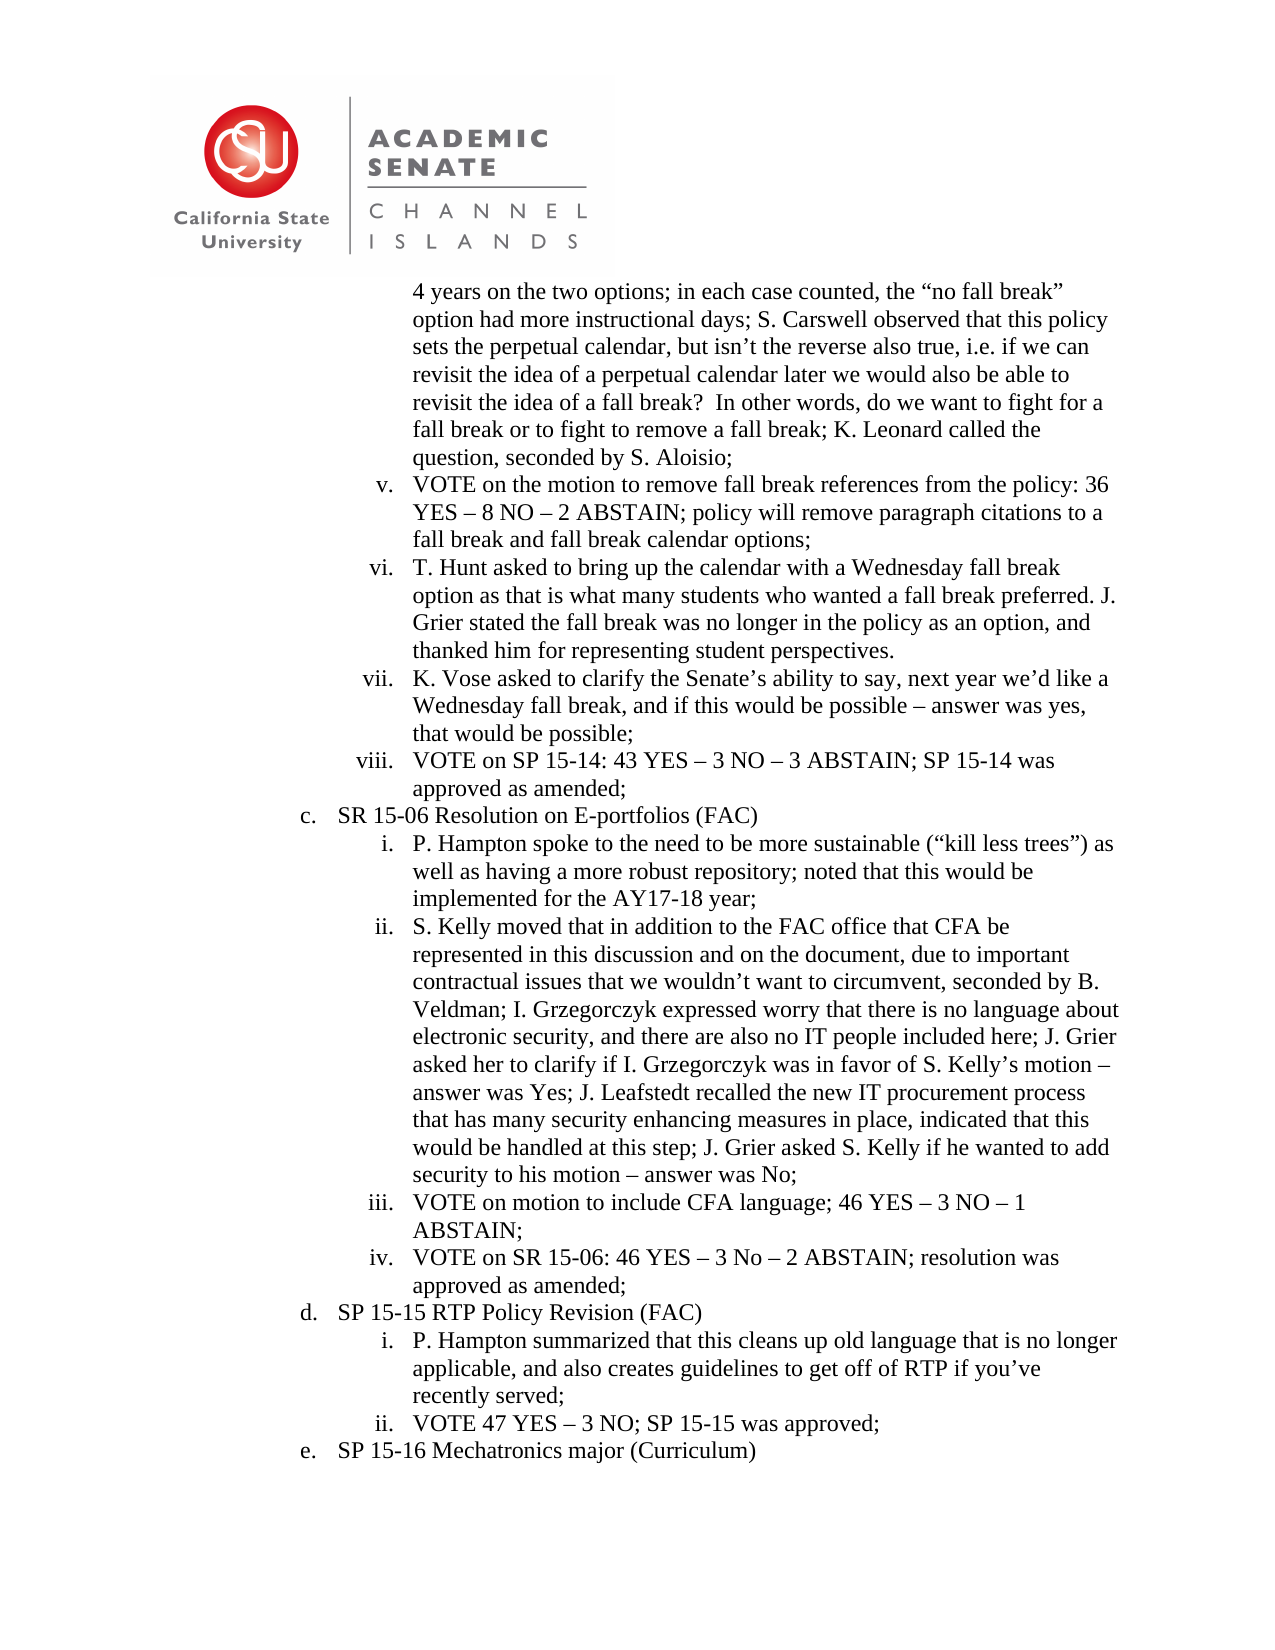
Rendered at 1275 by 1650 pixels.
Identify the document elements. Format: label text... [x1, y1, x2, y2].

list VOTE on motion to include CFA language; 46 YES – 3 NO – 1 ABSTAIN; [394, 1188, 1125, 1243]
list P. Hampton spoke to the need to be more sustainable (“kill less trees”) as well as having a more robust repository; noted that this would be implemented for the AY17-18 year; [394, 829, 1125, 912]
list K. Vose asked to clarify the Senate’s ability to say, next year we’d like a Wednesday fall break, and if this would be possible – answer was yes, that would be possible; [394, 663, 1125, 746]
picture [150, 75, 615, 277]
list SR 15-06 Resolution on E-portfolios (FAC) [300, 802, 1125, 829]
list VOTE 47 YES – 3 NO; SP 15-15 was approved; [394, 1409, 1125, 1436]
list VOTE on SR 15-06: 46 YES – 3 No – 2 ABSTAIN; resolution was approved as amended; [394, 1243, 1125, 1298]
list VOTE on the motion to remove fall break references from the policy: 36 YES – 8 NO – 2 ABSTAIN; policy will remove paragraph citations to a fall break and fall break calendar options; [394, 470, 1125, 553]
list S. Kelly moved that in addition to the FAC office that CFA be represented in this discussion and on the document, due to important contractual issues that we wouldn’t want to circumvent, seconded by B. Veldman; I. Grzegorczyk expressed worry that there is no language about electronic security, and there are also no IT people included here; J. Grier asked her to clarify if I. Grzegorczyk was in favor of S. Kelly’s motion – answer was Yes; J. Leafstedt recalled the new IT procurement process that has many security enhancing measures in place, indicated that this would be handled at this step; J. Grier asked S. Kelly if he wanted to add security to his motion – answer was No; [394, 912, 1125, 1188]
list SP 15-15 RTP Policy Revision (FAC) [300, 1298, 1125, 1326]
list VOTE on SP 15-14: 43 YES – 3 NO – 3 ABSTAIN; SP 15-14 was approved as amended; [394, 746, 1125, 802]
list T. Hunt asked to bring up the calendar with a Wednesday fall break option as that is what many students who wanted a fall break preferred. J. Grier stated the fall break was no longer in the policy as an option, and thanked him for representing student perspectives. [394, 553, 1125, 663]
list SP 15-16 Mechatronics major (Curriculum) [300, 1436, 1125, 1464]
list P. Hampton summarized that this cleans up old language that is no longer applicable, and also creates guidelines to get off of RTP if you’ve recently served; [394, 1326, 1125, 1409]
